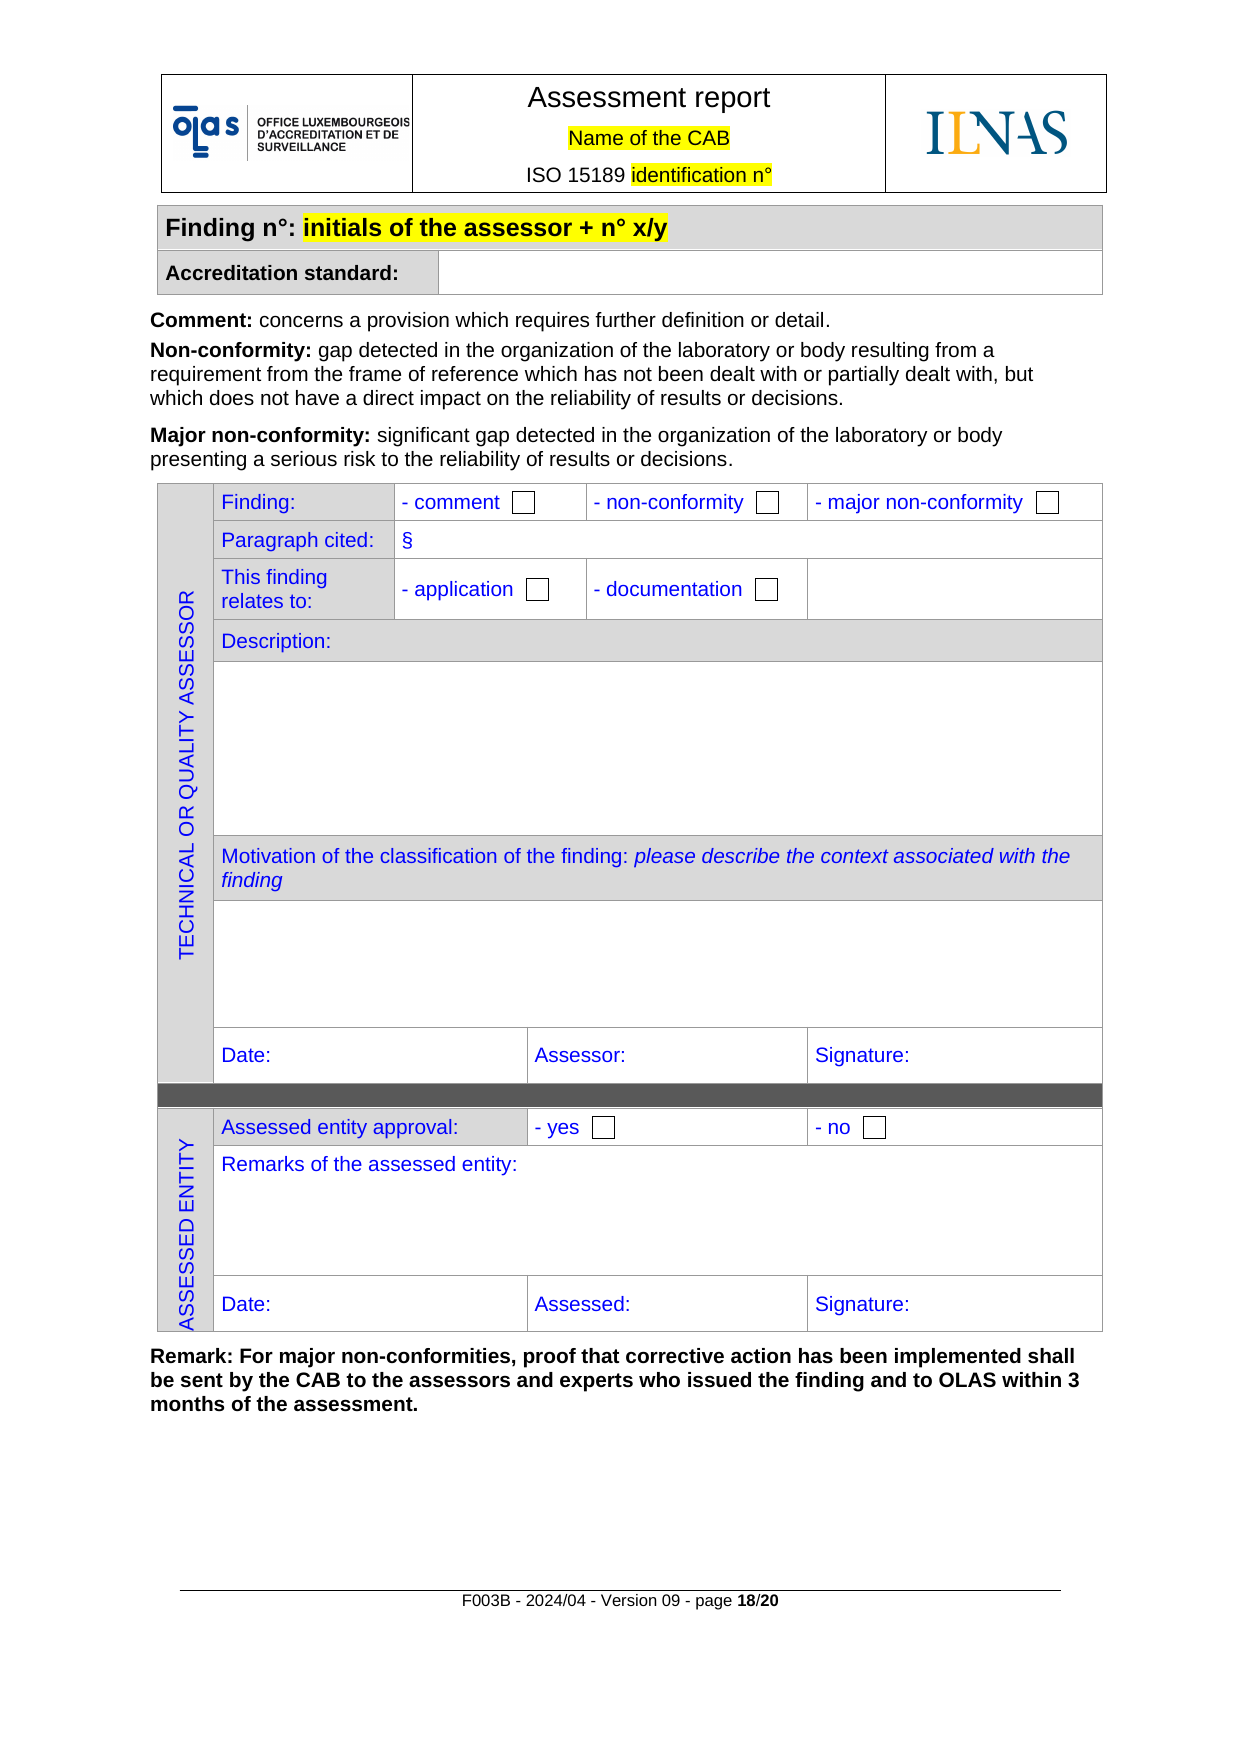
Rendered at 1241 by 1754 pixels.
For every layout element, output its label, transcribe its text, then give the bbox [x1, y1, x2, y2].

table_cell Remarks of the assessed entity: [214, 1146, 1102, 1275]
table_cell - documentation [587, 559, 807, 619]
text Non-conformity: gap detected in the organization of the laboratory or body resulting from a requirement from the frame of reference which has not been dealt with or partially dealt with, but which does not have a direct impact on the reliability of results or decisions. [150, 338, 1093, 410]
table_cell § [395, 521, 1102, 558]
text Comment: concerns a provision which requires further definition or detail. [150, 308, 1090, 332]
table_cell Signature: [808, 1276, 1102, 1331]
table_header Finding n°: initials of the assessor + n° x/y [158, 206, 1102, 249]
text Remark: For major non-conformities, proof that corrective action has been implemented shall be sent by the CAB to the assessors and experts who issued the finding and to OLAS within 3 months of the assessment. [150, 1344, 1090, 1416]
table_cell Accreditation standard: [158, 251, 438, 294]
table_cell [439, 251, 1102, 294]
table_cell - yes [528, 1109, 807, 1145]
table_cell - application [395, 559, 586, 619]
table_cell - no [808, 1109, 1102, 1145]
table_cell [808, 559, 1102, 619]
table_cell Date: [214, 1276, 527, 1331]
table_header Finding: [214, 484, 394, 520]
table_header - comment [395, 484, 586, 520]
table_cell [214, 901, 1102, 1027]
table_cell Date: [214, 1028, 527, 1082]
table_cell [214, 662, 1102, 835]
table_cell Motivation of the classification of the finding: please describe the context associated with the finding [214, 836, 1102, 900]
table_header - major non-conformity [808, 484, 1102, 520]
table_cell Signature: [808, 1028, 1102, 1082]
table_cell Assessor: [528, 1028, 807, 1082]
text Major non-conformity: significant gap detected in the organization of the laboratory or body presenting a serious risk to the reliability of results or decisions. [150, 422, 1093, 470]
table_cell This finding relates to: [214, 559, 394, 619]
table_cell Assessed: [528, 1276, 807, 1331]
table_cell assessed entity [158, 1109, 213, 1331]
picture [921, 109, 1072, 157]
table_cell Paragraph cited: [214, 521, 394, 558]
table_header TECHNICAL OR QUALITY ASSESSOR [158, 484, 213, 1082]
table_header - non-conformity [587, 484, 807, 520]
picture [173, 105, 410, 161]
table_cell [158, 1084, 1102, 1107]
table_cell Assessed entity approval: [214, 1109, 527, 1145]
table_cell Description: [214, 620, 1102, 661]
